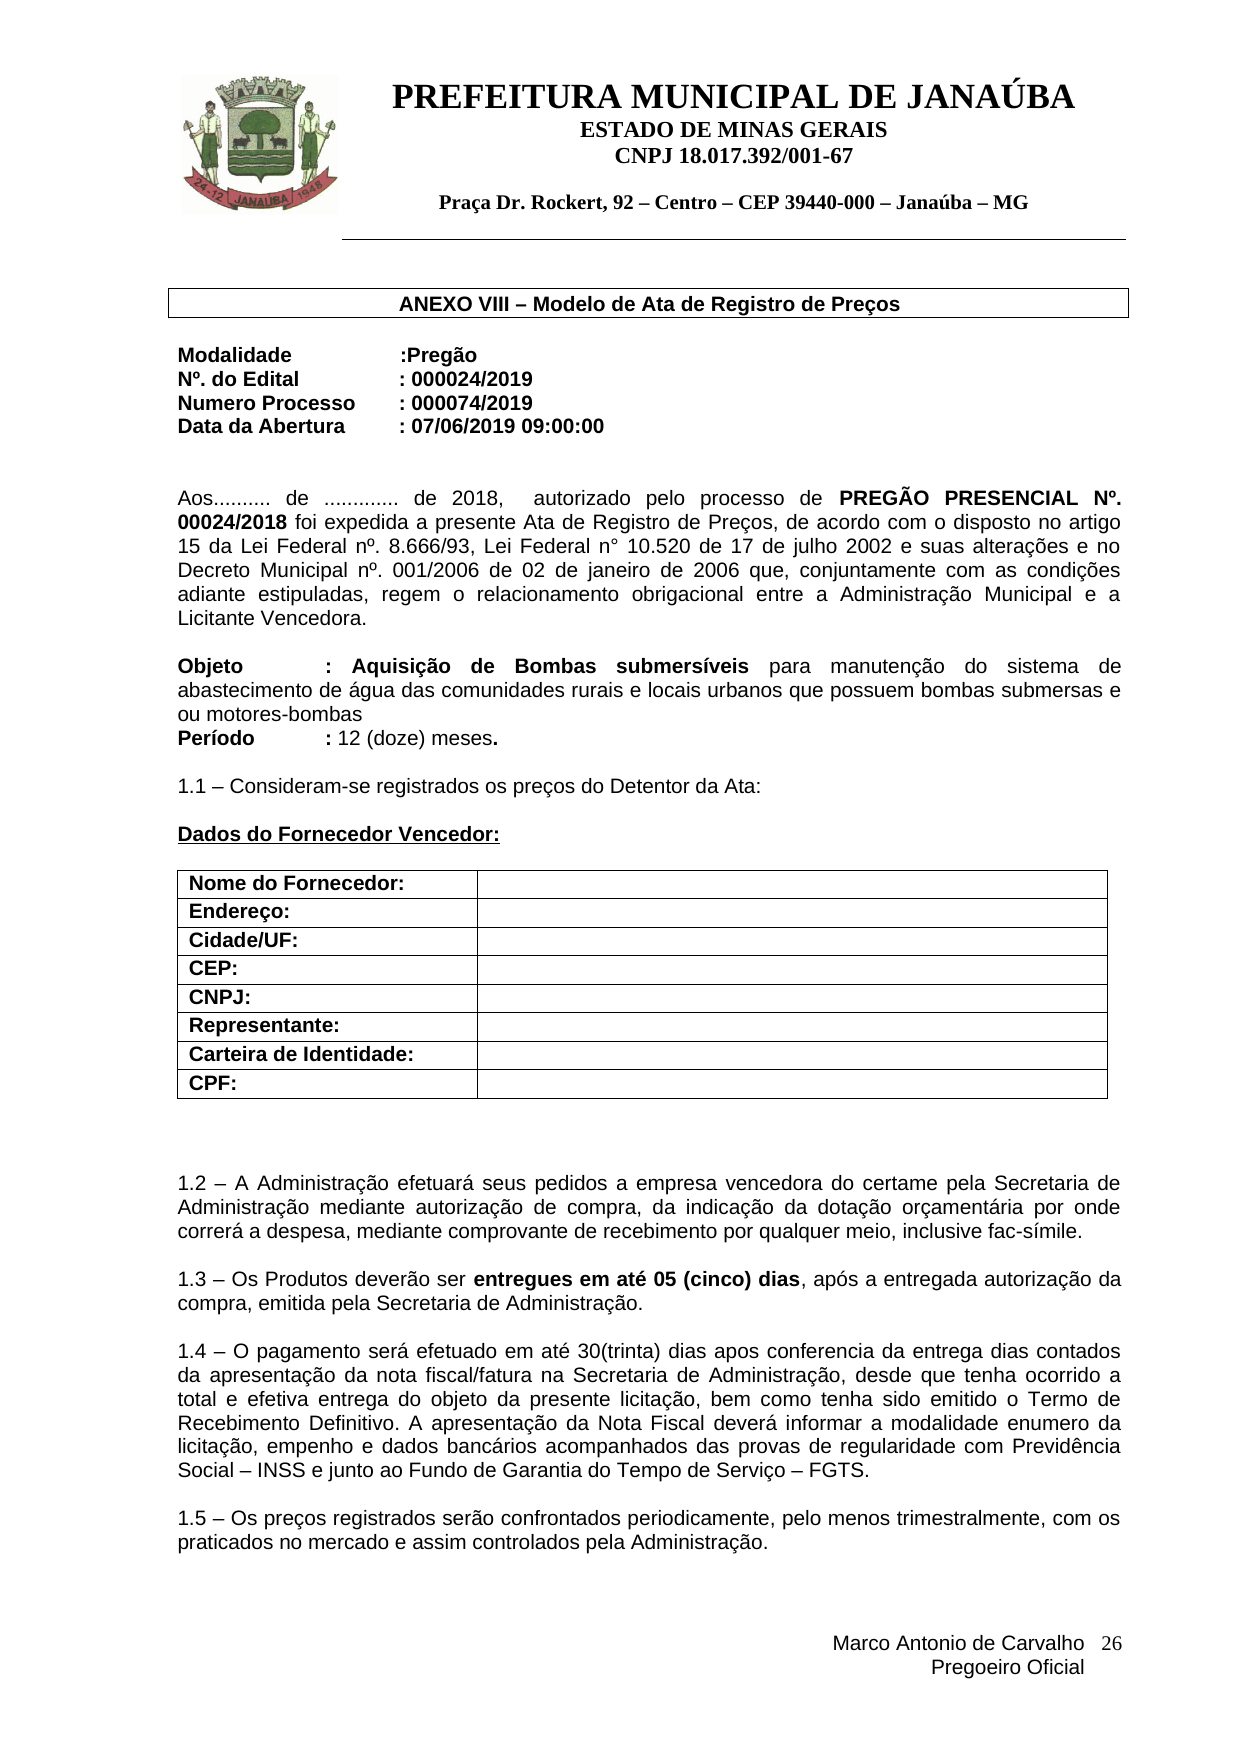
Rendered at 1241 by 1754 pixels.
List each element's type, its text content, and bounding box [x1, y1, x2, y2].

table_cell CPF: [178, 1070, 477, 1098]
text Numero Processo : 000074/2019 [177, 390, 1122, 414]
table_cell [478, 985, 1107, 1012]
table_cell CEP: [178, 956, 477, 984]
text Aos.......... de ............. de 2018, autorizado pelo processo de PREGÃO PRESENCIAL Nº. 00024/2018 foi expedida a presente Ata de Registro de Preços, de acordo com o disposto no artigo 15 da Lei Federal nº. 8.666/93, Lei Federal n° 10.520 de 17 de julho 2002 e suas alterações e no Decreto Municipal nº. 001/2006 de 02 de janeiro de 2006 que, conjuntamente com as condições adiante estipuladas, regem o relacionamento obrigacional entre a Administração Municipal e a Licitante Vencedora. [177, 486, 1122, 630]
table_header Nome do Fornecedor: [178, 871, 477, 898]
text 1.2 – A Administração efetuará seus pedidos a empresa vencedora do certame pela Secretaria de Administração mediante autorização de compra, da indicação da dotação orçamentária por onde correrá a despesa, mediante comprovante de recebimento por qualquer meio, inclusive fac-símile. [177, 1171, 1122, 1243]
text 1.1 – Consideram-se registrados os preços do Detentor da Ata: [177, 774, 1122, 798]
text Modalidade :Pregão [177, 342, 1122, 366]
text Período : 12 (doze) meses. [177, 726, 1122, 750]
table_cell [478, 899, 1107, 927]
table_cell [478, 1070, 1107, 1098]
table_cell Endereço: [178, 899, 477, 927]
table_cell Carteira de Identidade: [178, 1042, 477, 1069]
text 1.3 – Os Produtos deverão ser entregues em até 05 (cinco) dias, após a entregada autorização da compra, emitida pela Secretaria de Administração. [177, 1267, 1122, 1314]
text ANEXO VIII – Modelo de Ata de Registro de Preços [169, 289, 1128, 317]
table_cell [478, 928, 1107, 955]
text 1.5 – Os preços registrados serão confrontados periodicamente, pelo menos trimestralmente, com os praticados no mercado e assim controlados pela Administração. [177, 1506, 1122, 1554]
table_cell CNPJ: [178, 985, 477, 1012]
table_cell Representante: [178, 1013, 477, 1041]
text Dados do Fornecedor Vencedor: [177, 822, 1122, 846]
text 1.4 – O pagamento será efetuado em até 30(trinta) dias apos conferencia da entrega dias contados da apresentação da nota fiscal/fatura na Secretaria de Administração, desde que tenha ocorrido a total e efetiva entrega do objeto da presente licitação, bem como tenha sido emitido o Termo de Recebimento Definitivo. A apresentação da Nota Fiscal deverá informar a modalidade enumero da licitação, empenho e dados bancários acompanhados das provas de regularidade com Previdência Social – INSS e junto ao Fundo de Garantia do Tempo de Serviço – FGTS. [177, 1338, 1122, 1482]
text Nº. do Edital : 000024/2019 [177, 366, 1122, 390]
text Data da Abertura : 07/06/2019 09:00:00 [177, 414, 1122, 438]
picture [180, 75, 340, 215]
table_cell [478, 1013, 1107, 1041]
text Objeto : Aquisição de Bombas submersíveis para manutenção do sistema de abastecimento de água das comunidades rurais e locais urbanos que possuem bombas submersas e ou motores-bombas [177, 654, 1122, 726]
table_cell [478, 1042, 1107, 1069]
table_cell [478, 956, 1107, 984]
table_cell Cidade/UF: [178, 928, 477, 955]
table_header [478, 871, 1107, 898]
